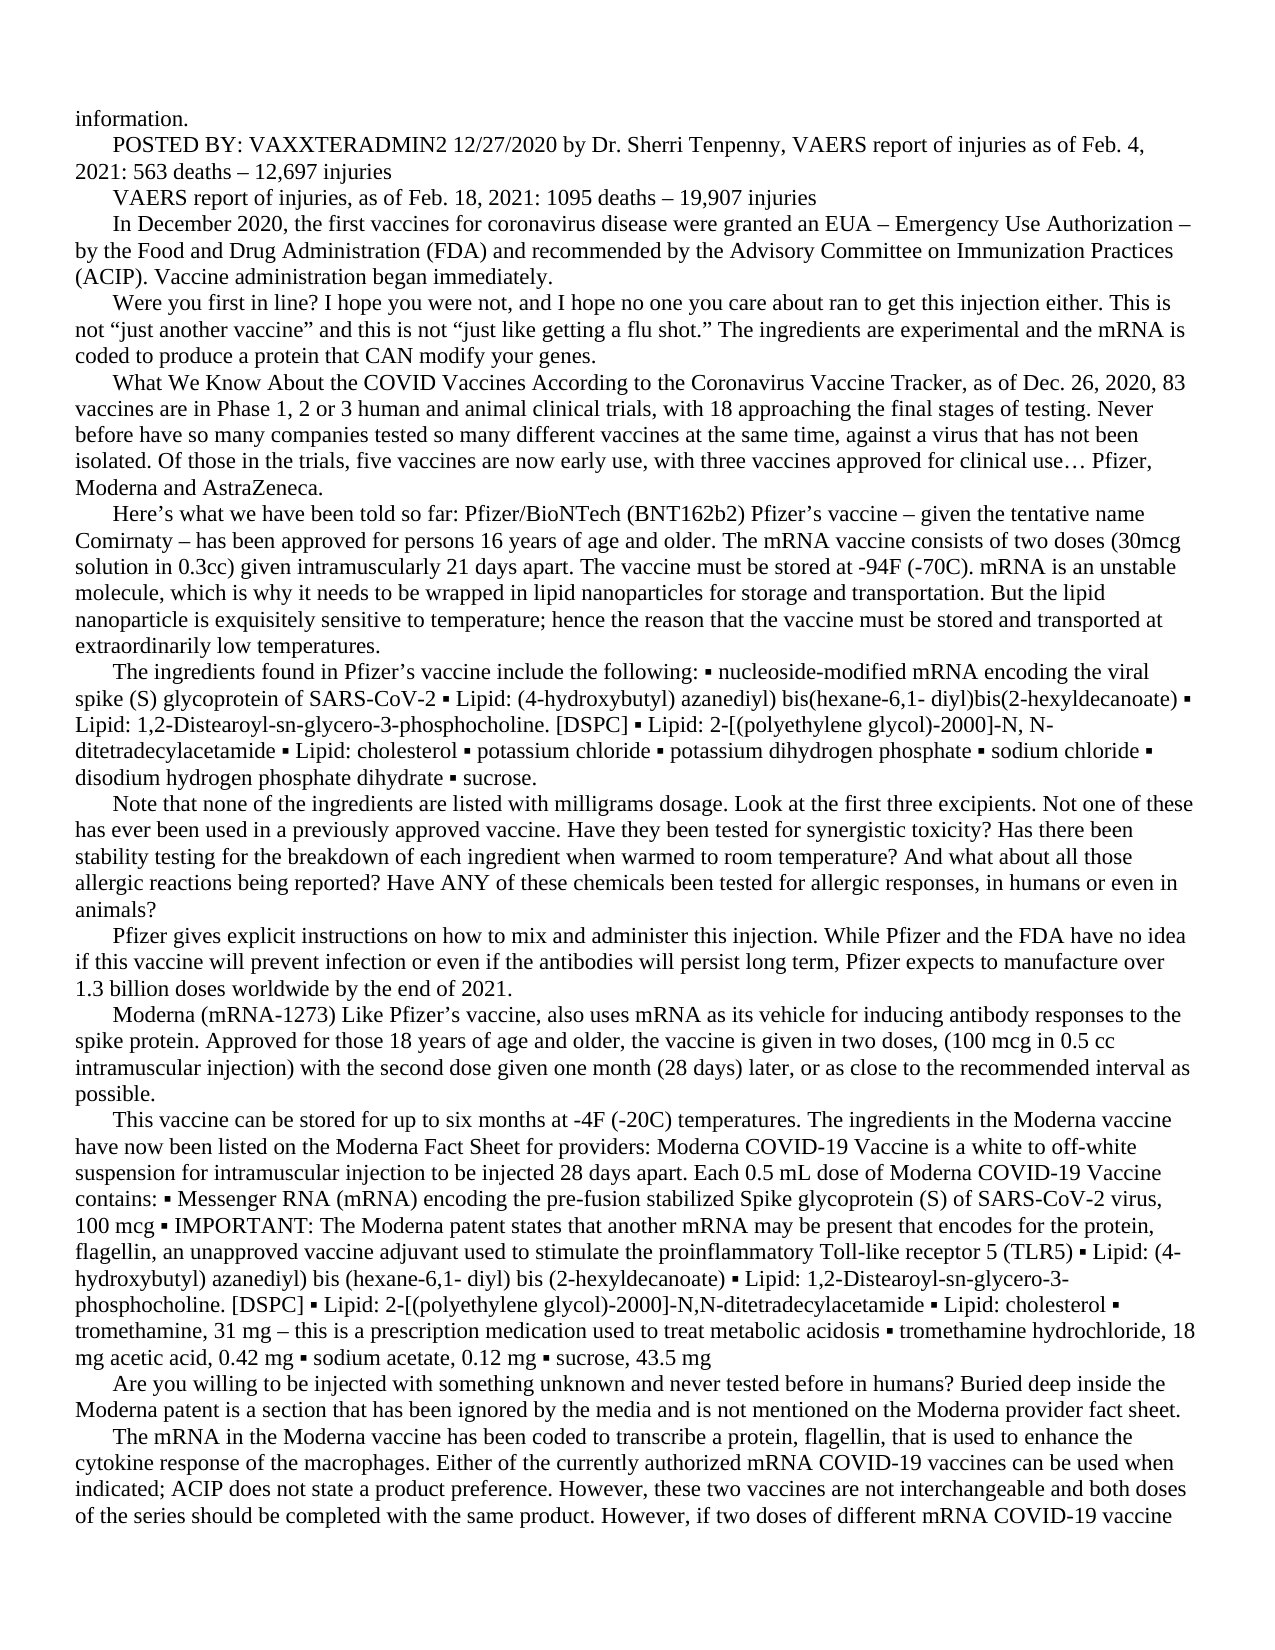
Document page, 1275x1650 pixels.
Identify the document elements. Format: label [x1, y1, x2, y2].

text [75, 105, 1200, 1528]
